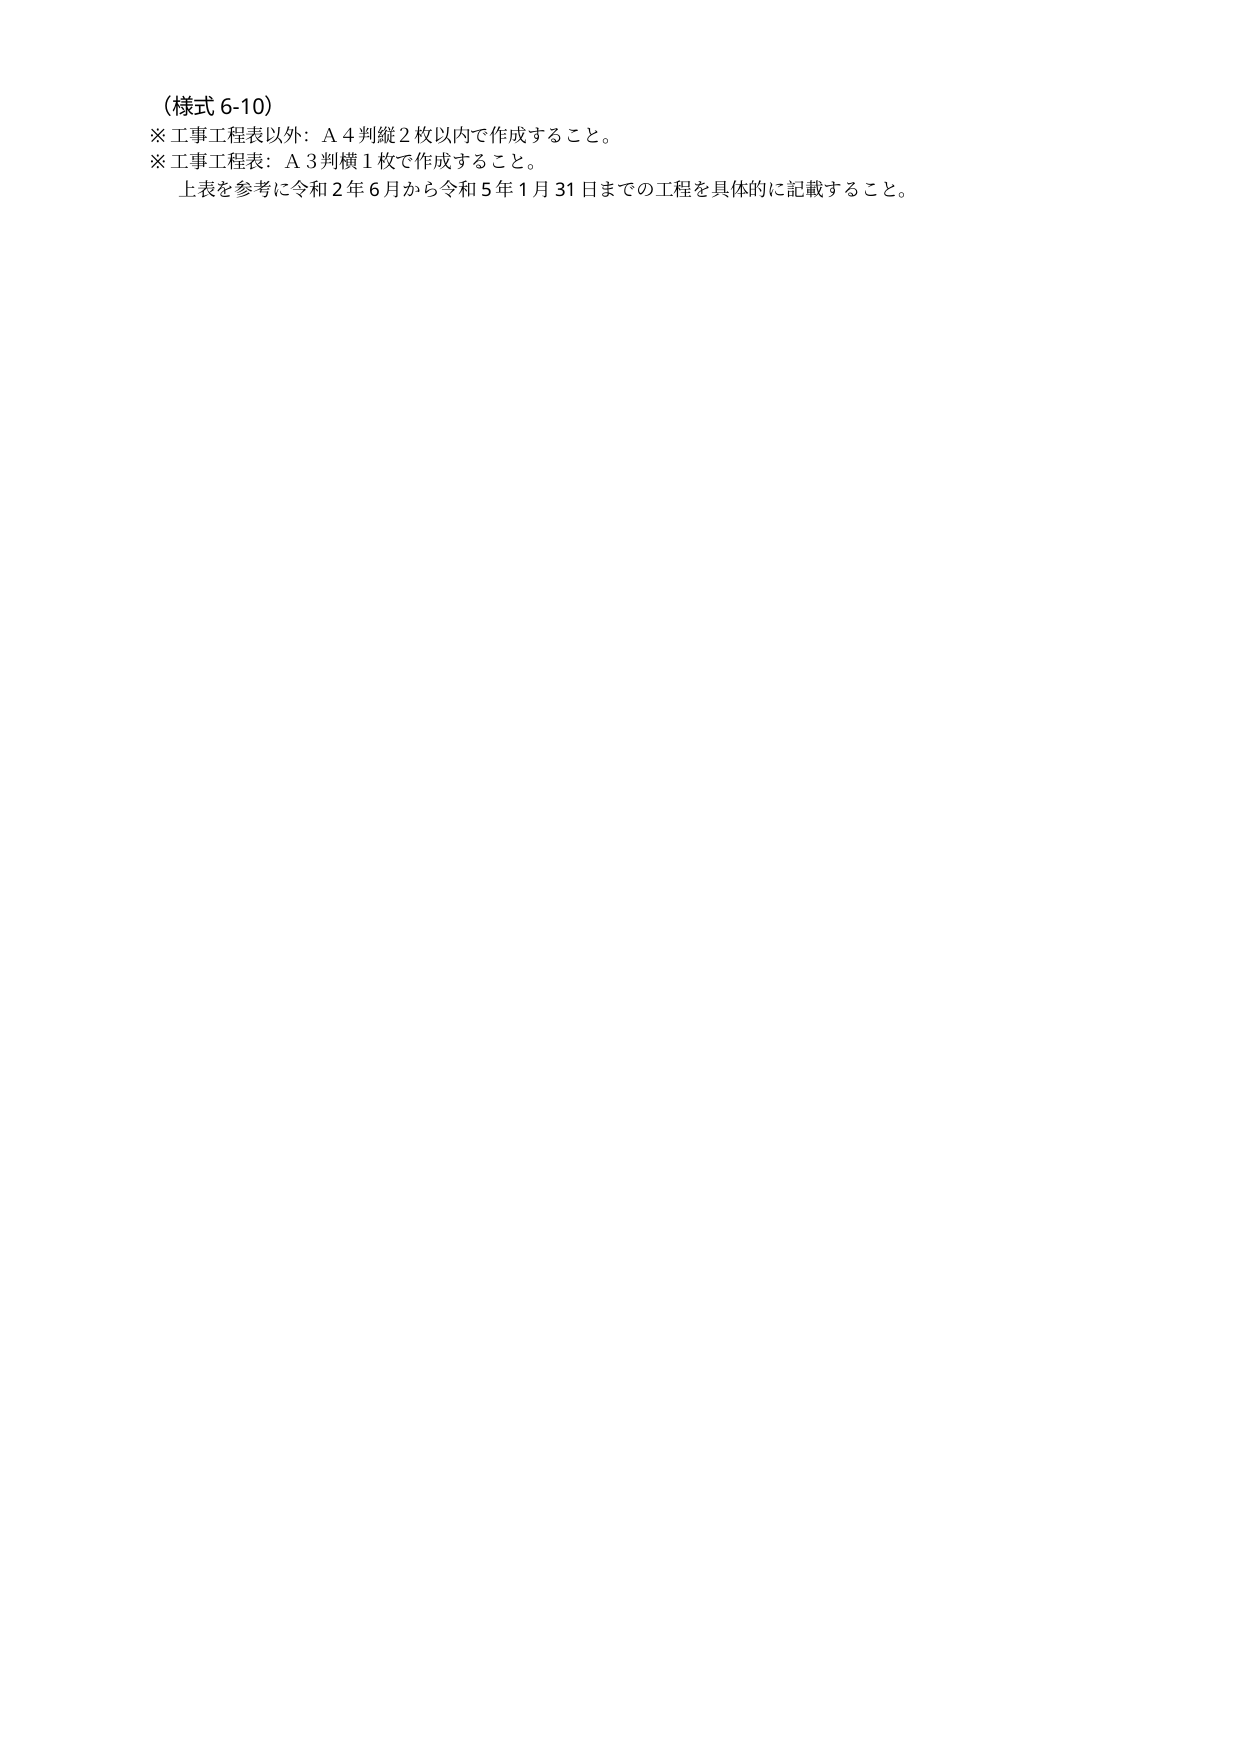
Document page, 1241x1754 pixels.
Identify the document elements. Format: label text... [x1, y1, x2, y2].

text ※ 工事工程表：Ａ３判横１枚で作成すること。 [150, 147, 998, 174]
text 上表を参考に令和2年6月から令和5年1月31日までの工程を具体的に記載すること。 [150, 174, 1090, 201]
text ※ 工事工程表以外：Ａ４判縦２枚以内で作成すること。 [150, 120, 998, 147]
